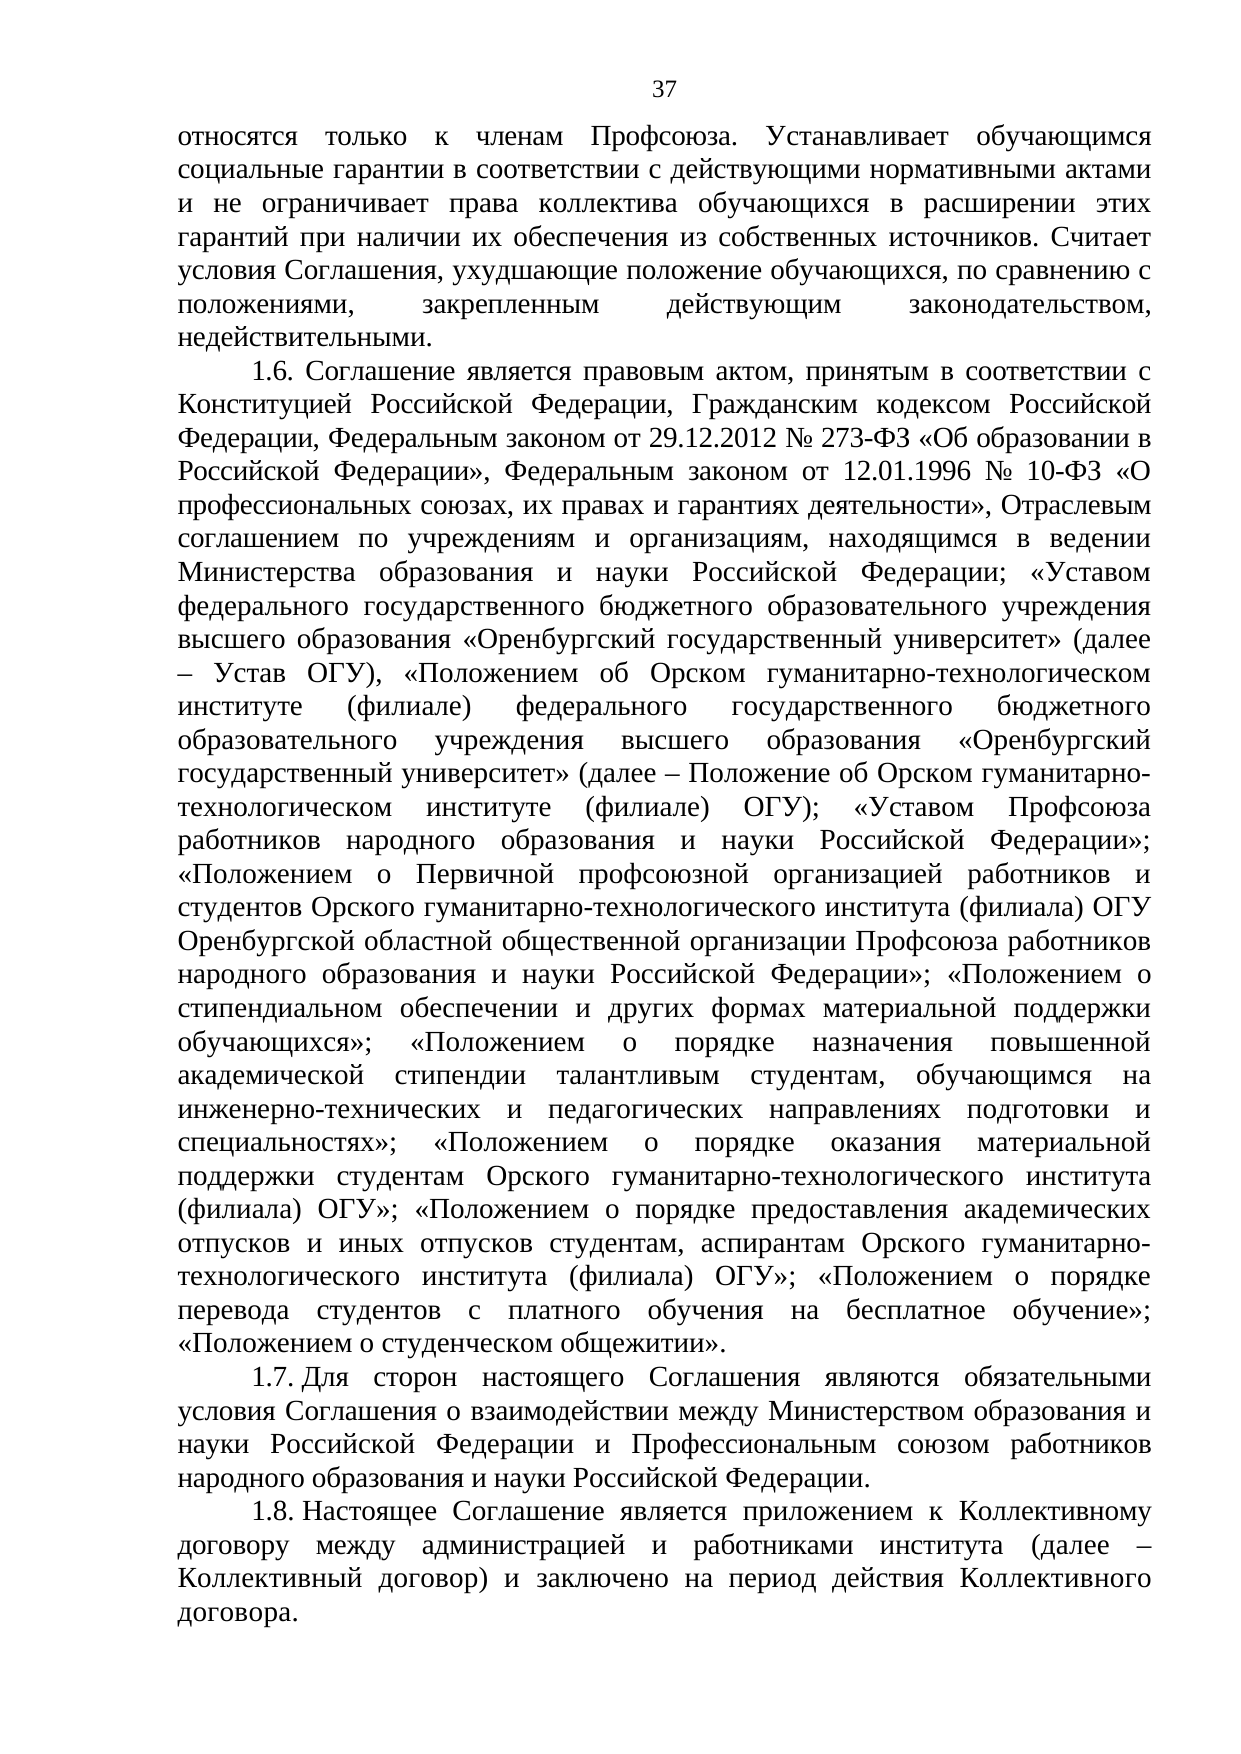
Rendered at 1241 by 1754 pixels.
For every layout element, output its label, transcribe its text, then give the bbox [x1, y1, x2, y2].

text 1.7. Для сторон настоящего Соглашения являются обязательными условия Соглашения о взаимодействии между Министерством образования и науки Российской Федерации и Профессиональным союзом работников народного образования и науки Российской Федерации. [177, 1359, 1152, 1493]
text 1.8. Настоящее Соглашение является приложением к Коллективному договору между администрацией и работниками института (далее – Коллективный договор) и заключено на период действия Коллективного договора. [177, 1493, 1152, 1627]
text 1.6. Соглашение является правовым актом, принятым в соответствии с Конституцией Российской Федерации, Гражданским кодексом Российской Федерации, Федеральным законом от 29.12.2012 № 273-ФЗ «Об образовании в Российской Федерации», Федеральным законом от 12.01.1996 № 10-ФЗ «О профессиональных союзах, их правах и гарантиях деятельности», Отраслевым соглашением по учреждениям и организациям, находящимся в ведении Министерства образования и науки Российской Федерации; «Уставом федерального государственного бюджетного образовательного учреждения высшего образования «Оренбургский государственный университет» (далее – Устав ОГУ), «Положением об Орском гуманитарно-технологическом институте (филиале) федерального государственного бюджетного образовательного учреждения высшего образования «Оренбургский государственный университет» (далее – Положение об Орском гуманитарно-технологическом институте (филиале) ОГУ); «Уставом Профсоюза работников народного образования и науки Российской Федерации»; «Положением о Первичной профсоюзной организацией работников и студентов Орского гуманитарно-технологического института (филиала) ОГУ Оренбургской областной общественной организации Профсоюза работников народного образования и науки Российской Федерации»; «Положением о стипендиальном обеспечении и других формах материальной поддержки обучающихся»; «Положением о порядке назначения повышенной академической стипендии талантливым студентам, обучающимся на инженерно-технических и педагогических направлениях подготовки и специальностях»; «Положением о порядке оказания материальной поддержки студентам Орского гуманитарно-технологического института (филиала) ОГУ»; «Положением о порядке предоставления академических отпусков и иных отпусков студентам, аспирантам Орского гуманитарно-технологического института (филиала) ОГУ»; «Положением о порядке перевода студентов с платного обучения на бесплатное обучение»; «Положением о студенческом общежитии». [177, 353, 1152, 1359]
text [177, 118, 1152, 353]
